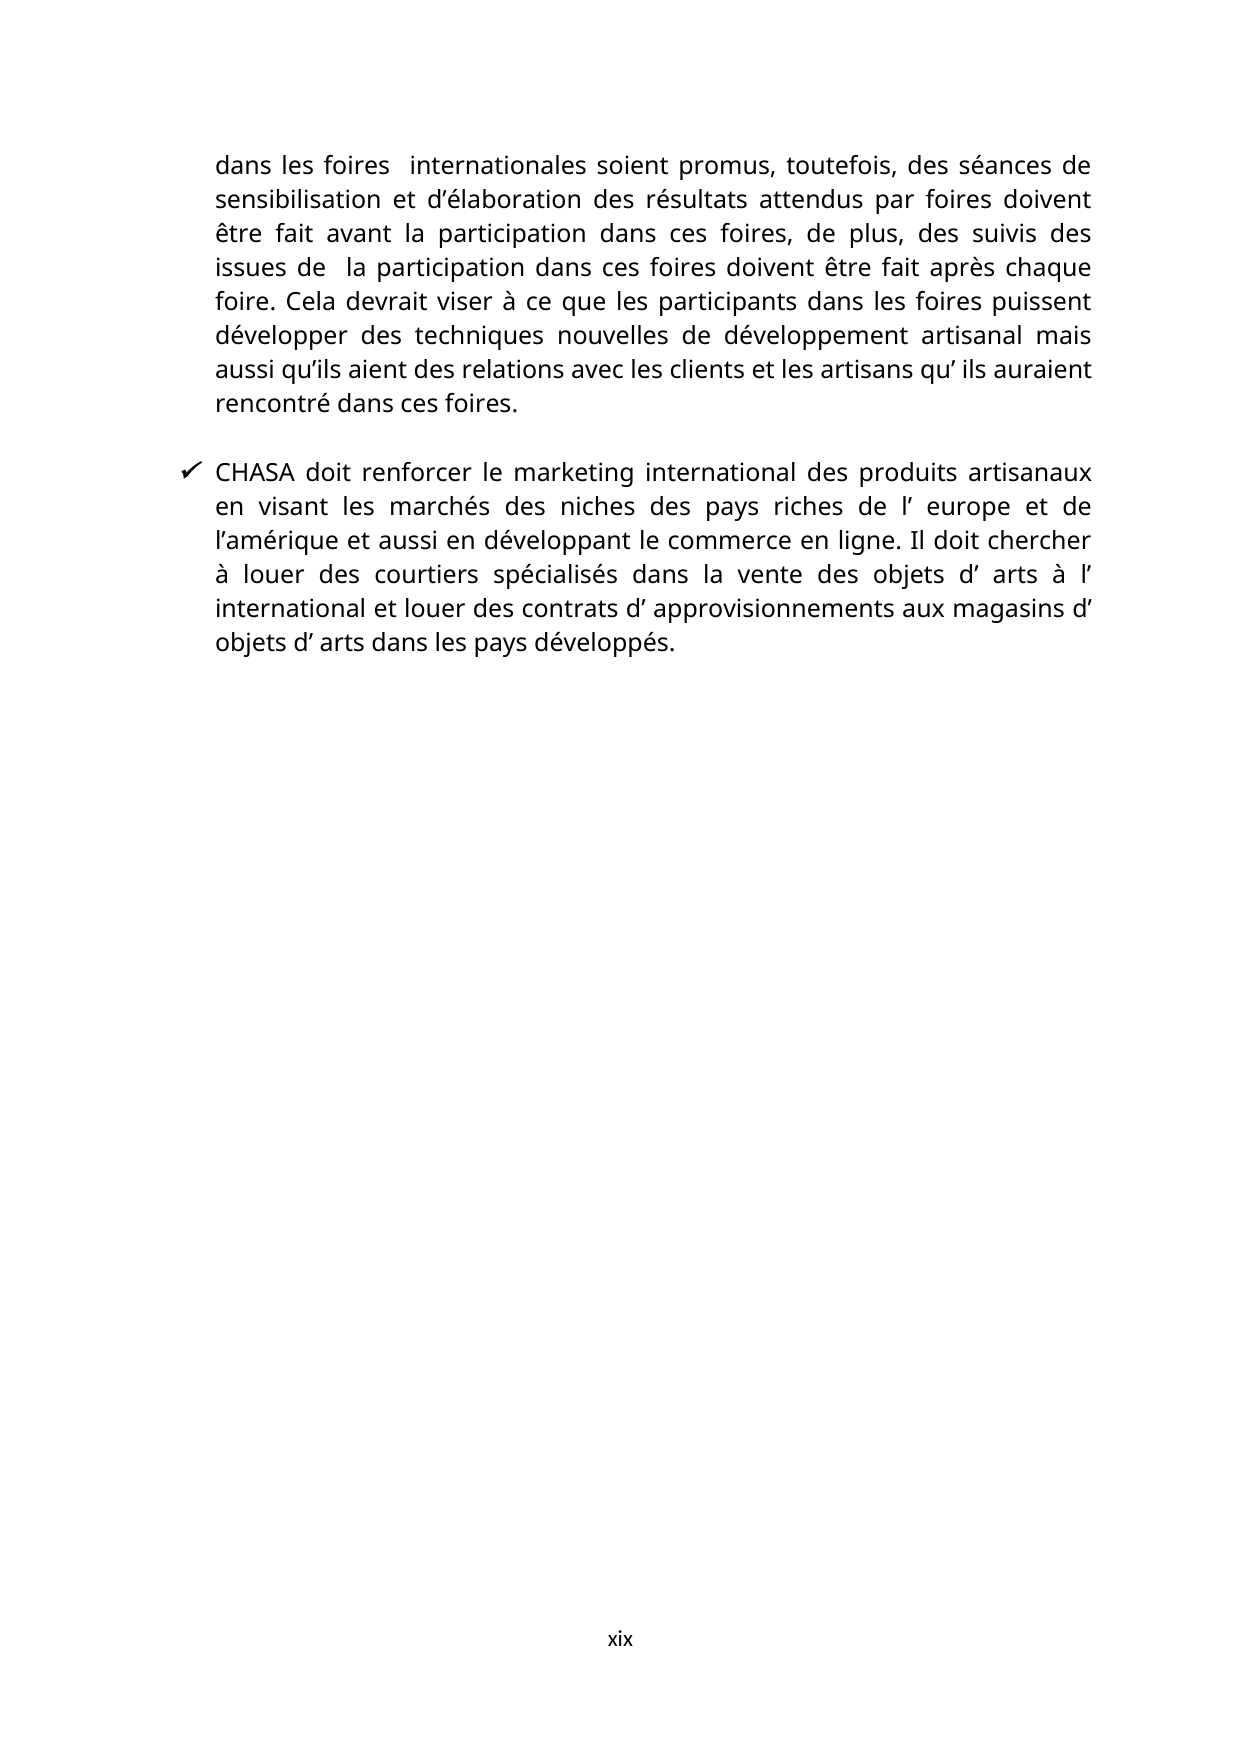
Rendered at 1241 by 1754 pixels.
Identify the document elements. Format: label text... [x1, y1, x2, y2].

list CHASA doit renforcer le marketing international des produits artisanaux en visant les marchés des niches des pays riches de l’ europe et de l’amérique et aussi en développant le commerce en ligne. Il doit chercher à louer des courtiers spécialisés dans la vente des objets d’ arts à l’ international et louer des contrats d’ approvisionnements aux magasins d’ objets d’ arts dans les pays développés. [177, 454, 1093, 658]
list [177, 148, 1093, 420]
